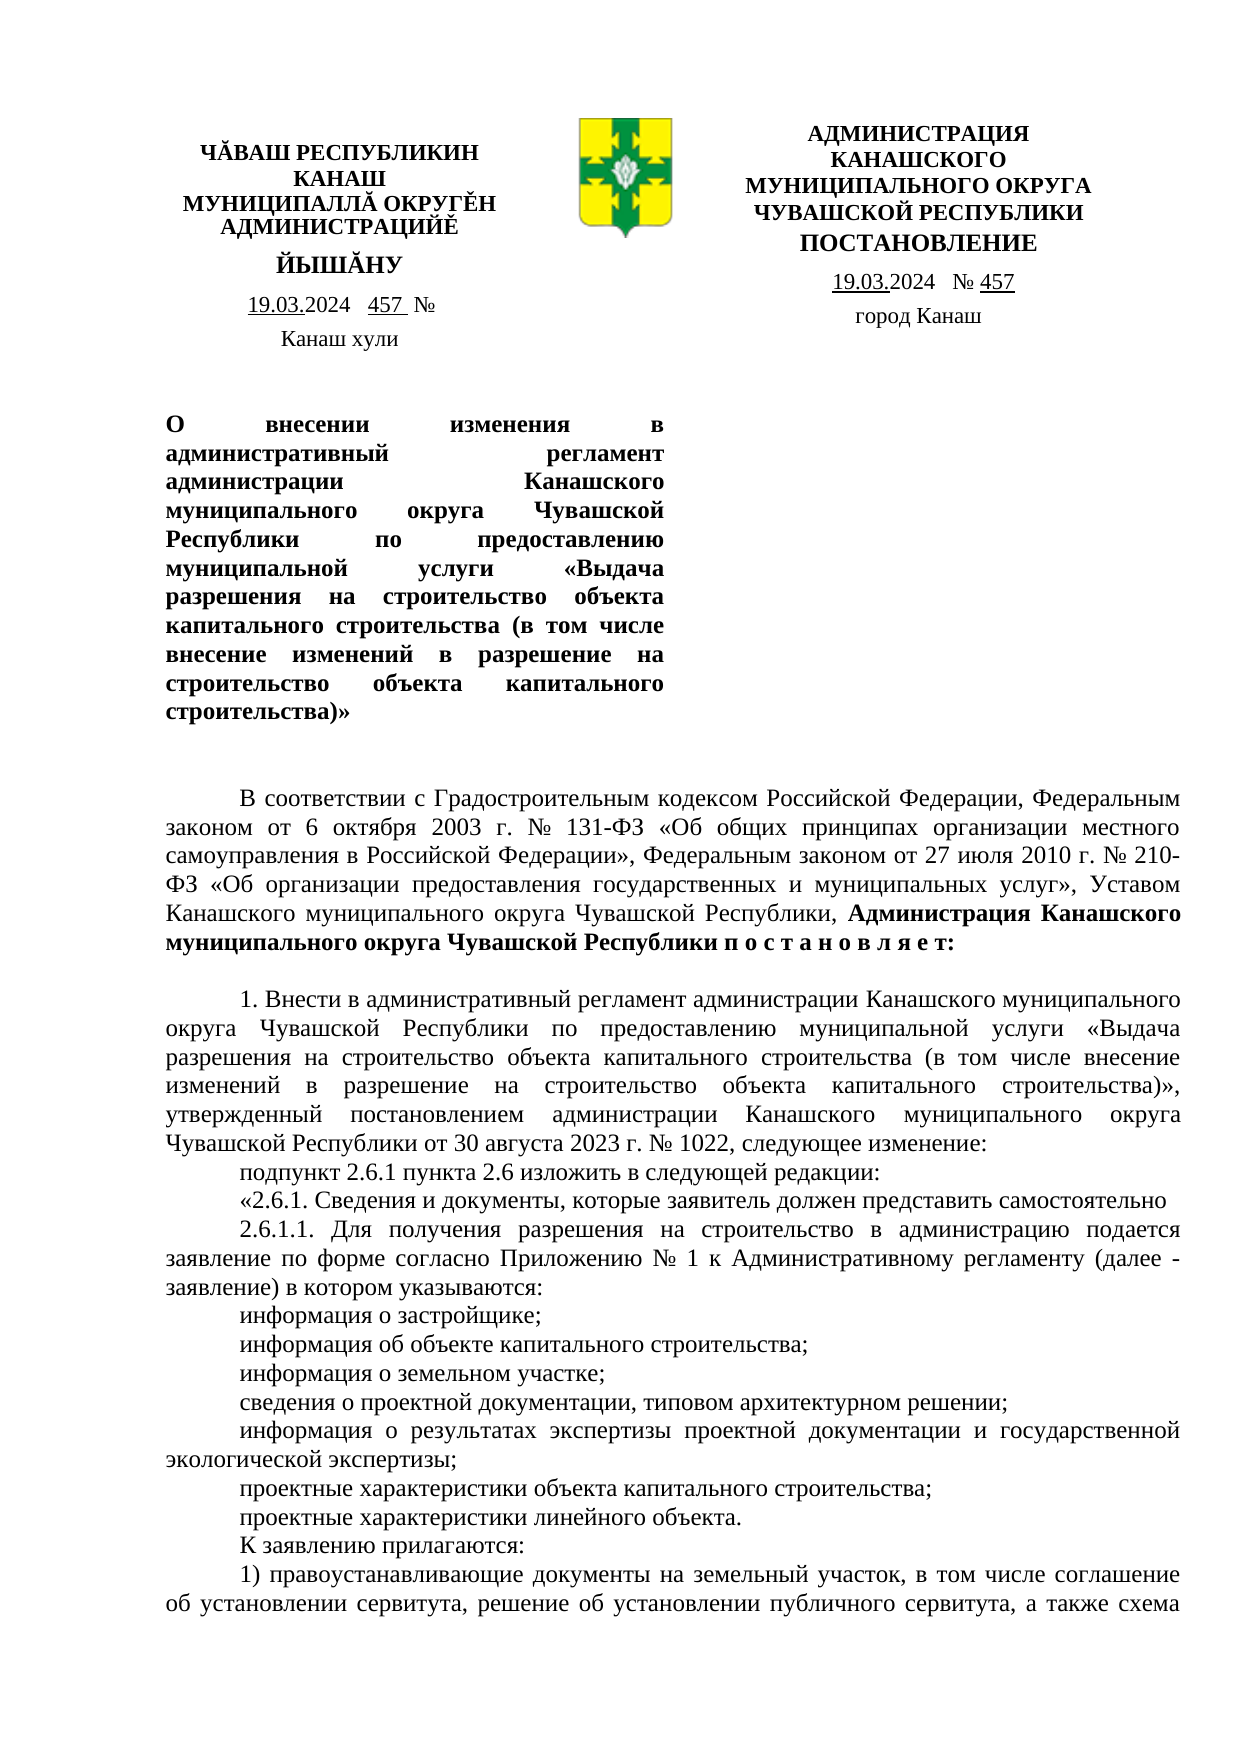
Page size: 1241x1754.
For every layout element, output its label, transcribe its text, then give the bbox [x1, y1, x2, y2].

table_header АДМИНИСТРАЦИЯ КАНАШСКОГО МУНИЦИПАЛЬНОГО ОКРУГА ЧУВАШСКОЙ РЕСПУБЛИКИ ПОСТАНОВЛЕНИЕ 19.03.2024 № 457 город Канаш [700, 94, 1137, 351]
text информация об объекте капитального строительства; [165, 1329, 1181, 1358]
table_header [558, 94, 699, 351]
text проектные характеристики линейного объекта. [165, 1502, 1181, 1530]
table_header ЧĂВАШ РЕСПУБЛИКИН КАНАШ МУНИЦИПАЛЛĂ ОКРУГĚН АДМИНИСТРАЦИЙĚ ЙЫШĂНУ 19.03.2024 457 № Канаш хули [121, 94, 558, 351]
text сведения о проектной документации, типовом архитектурном решении; [165, 1387, 1181, 1415]
text проектные характеристики объекта капитального строительства; [165, 1473, 1181, 1502]
text «2.6.1. Сведения и документы, которые заявитель должен представить самостоятельно [165, 1185, 1181, 1214]
text информация о земельном участке; [165, 1358, 1181, 1387]
text О внесении изменения в административный регламент администрации Канашского муниципального округа Чувашской Республики по предоставлению муниципальной услуги «Выдача разрешения на строительство объекта капитального строительства (в том числе внесение изменений в разрешение на строительство объекта капитального строительства)» [165, 409, 664, 725]
text информация о результатах экспертизы проектной документации и государственной экологической экспертизы; [165, 1415, 1181, 1473]
text К заявлению прилагаются: [165, 1530, 1181, 1559]
text информация о застройщике; [165, 1300, 1181, 1329]
text подпункт 2.6.1 пункта 2.6 изложить в следующей редакции: [165, 1157, 1181, 1185]
text 1. Внести в административный регламент администрации Канашского муниципального округа Чувашской Республики по предоставлению муниципальной услуги «Выдача разрешения на строительство объекта капитального строительства (в том числе внесение изменений в разрешение на строительство объекта капитального строительства)», утвержденный постановлением администрации Канашского муниципального округа Чувашской Республики от 30 августа 2023 г. № 1022, следующее изменение: [165, 984, 1181, 1157]
text 2.6.1.1. Для получения разрешения на строительство в администрацию подается заявление по форме согласно Приложению № 1 к Административному регламенту (далее - заявление) в котором указываются: [165, 1214, 1181, 1300]
text В соответствии с Градостроительным кодексом Российской Федерации, Федеральным законом от 6 октября 2003 г. № 131-ФЗ «Об общих принципах организации местного самоуправления в Российской Федерации», Федеральным законом от 27 июля 2010 г. № 210-ФЗ «Об организации предоставления государственных и муниципальных услуг», Уставом Канашского муниципального округа Чувашской Республики, Администрация Канашского муниципального округа Чувашской Республики п о с т а н о в л я е т: [165, 783, 1181, 955]
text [165, 1559, 1181, 1617]
picture [566, 118, 685, 238]
